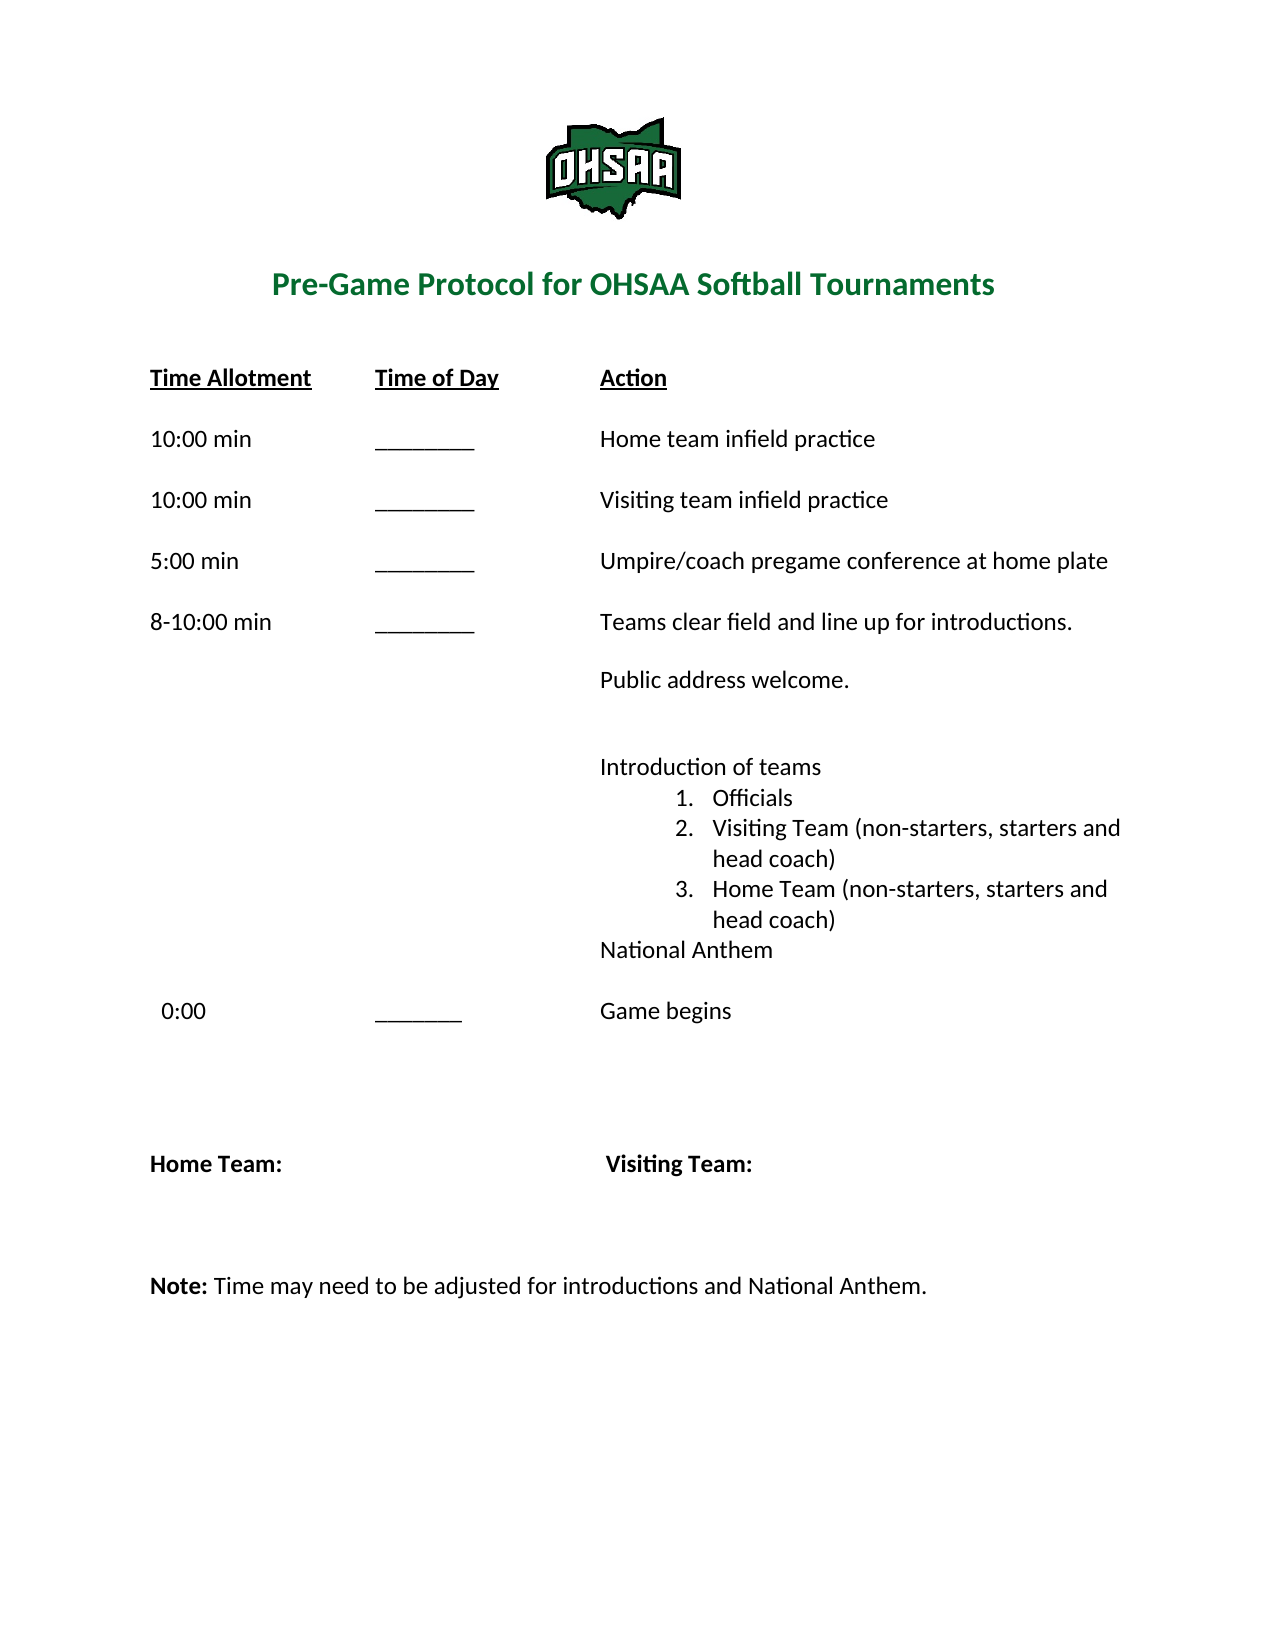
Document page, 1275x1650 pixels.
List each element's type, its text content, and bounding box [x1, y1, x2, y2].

picture [529, 84, 695, 250]
text Time Allotment Time of Day Action [150, 362, 1125, 392]
text 10:00 min ________ Home team infield practice [150, 423, 1125, 453]
list Visiting Team (non-starters, starters and head coach) [675, 812, 1125, 873]
text Home Team: Visiting Team: [150, 1148, 1125, 1178]
text 5:00 min ________ Umpire/coach pregame conference at home plate [150, 545, 1125, 576]
text National Anthem [525, 934, 1125, 965]
text Introduction of teams [150, 751, 1125, 782]
text 0:00 _______ Game begins [150, 995, 1125, 1026]
list Home Team (non-starters, starters and head coach) [675, 873, 1125, 934]
text Pre-Game Protocol for OHSAA Softball Tournaments [150, 263, 1125, 331]
text 8-10:00 min ________ Teams clear field and line up for introductions. [150, 606, 1125, 664]
text Public address welcome. [525, 664, 1125, 695]
text Note: Time may need to be adjusted for introductions and National Anthem. [150, 1270, 1125, 1301]
list Officials [675, 782, 1125, 812]
text 10:00 min ________ Visiting team infield practice [150, 484, 1125, 545]
